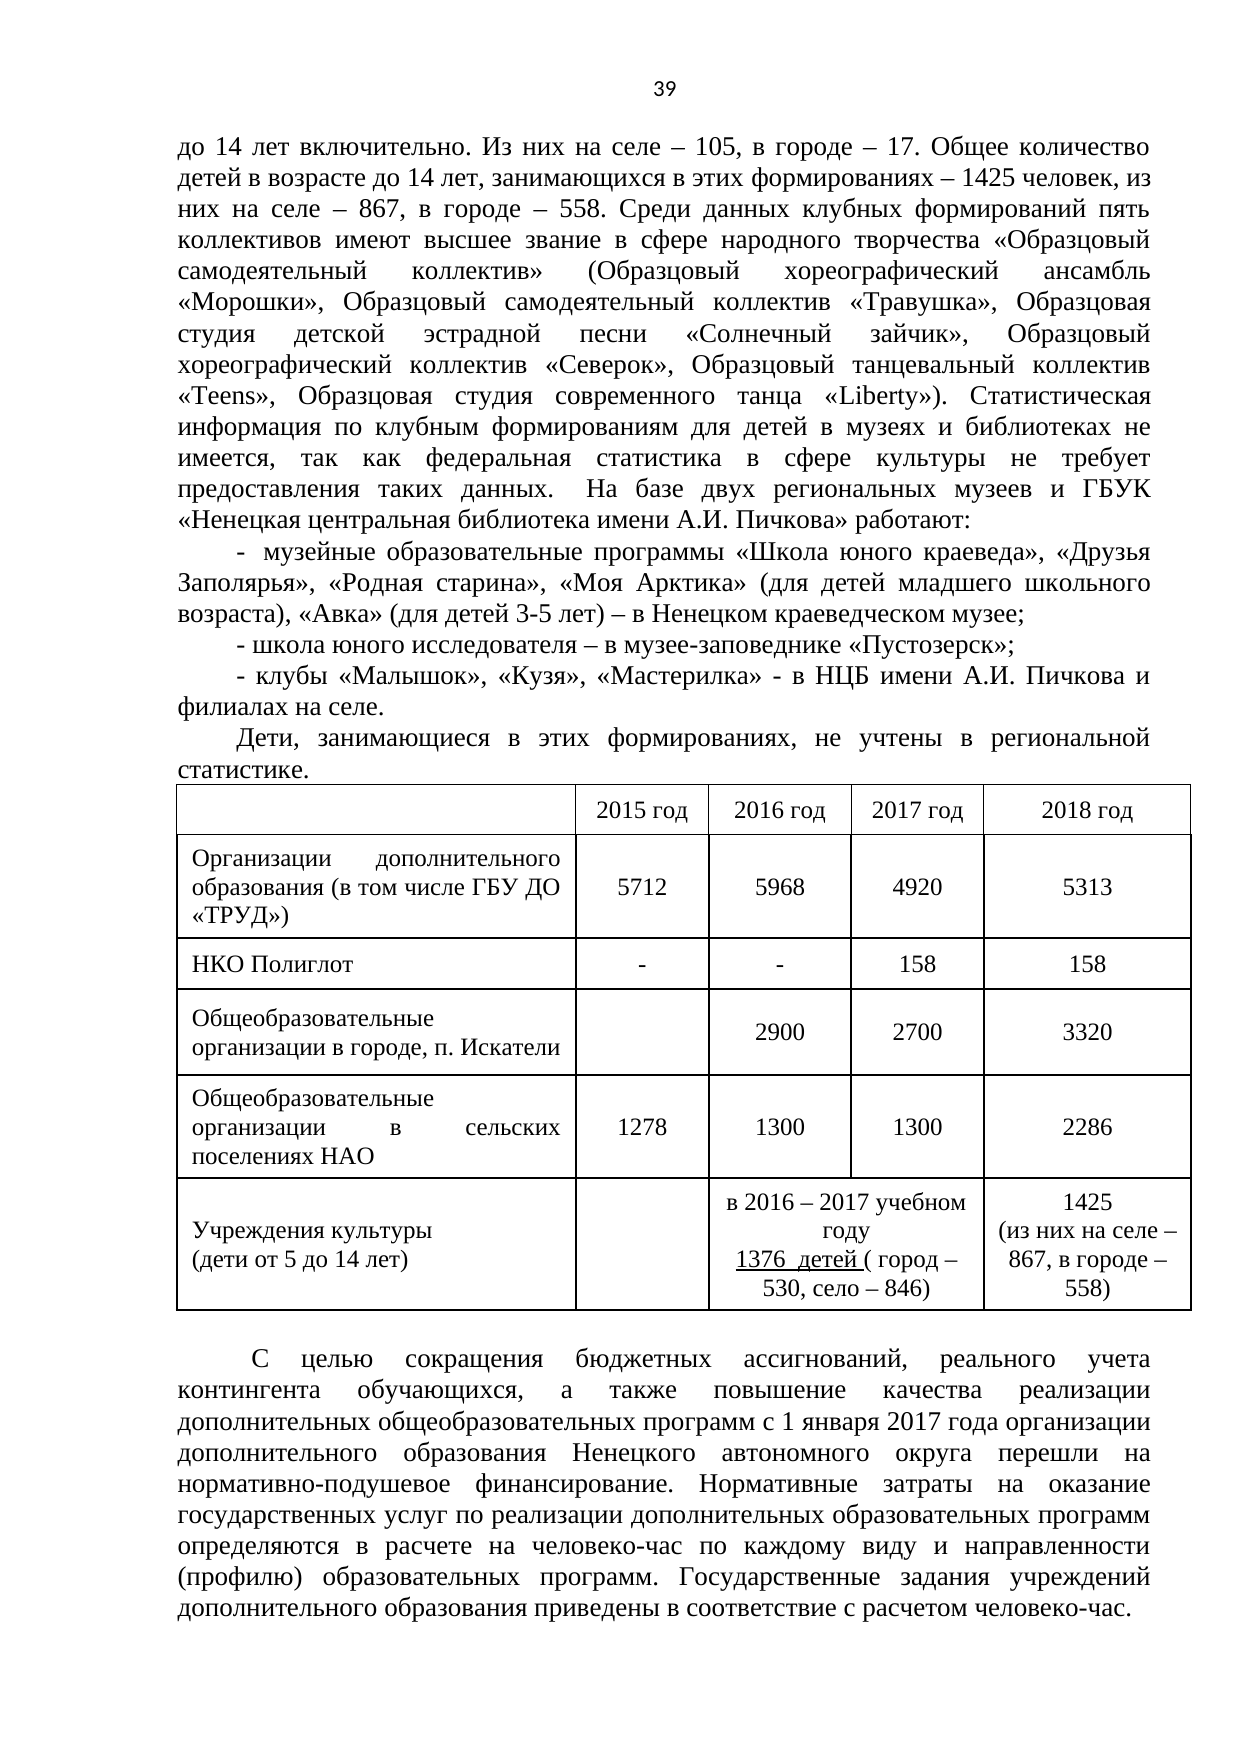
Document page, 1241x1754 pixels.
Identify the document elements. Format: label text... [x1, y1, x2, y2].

table_cell 2900 [710, 990, 850, 1074]
text - школа юного исследователя – в музее-заповеднике «Пустозерск»; [177, 628, 1152, 659]
table_cell Общеобразовательные организации в городе, п. Искатели [178, 990, 575, 1074]
table_header [177, 785, 575, 834]
table_cell НКО Полиглот [178, 939, 575, 988]
table_cell 1278 [577, 1076, 708, 1177]
table_header 2015 год [576, 785, 708, 834]
table_cell 3320 [985, 990, 1190, 1074]
text С целью сокращения бюджетных ассигнований, реального учета контингента обучающихся, а также повышение качества реализации дополнительных общеобразовательных программ с 1 января 2017 года организации дополнительного образования Ненецкого автономного округа перешли на нормативно-подушевое финансирование. Нормативные затраты на оказание государственных услуг по реализации дополнительных образовательных программ определяются в расчете на человеко-час по каждому виду и направленности (профилю) образовательных программ. Государственные задания учреждений дополнительного образования приведены в соответствие с расчетом человеко-час. [177, 1342, 1152, 1623]
table_cell 2286 [985, 1076, 1190, 1177]
table_cell Учреждения культуры (дети от 5 до 14 лет) [178, 1179, 575, 1309]
table_cell 5313 [985, 835, 1190, 937]
table_cell 2700 [852, 990, 983, 1074]
table_cell [577, 1179, 708, 1309]
table_header 2016 год [709, 785, 851, 834]
text Дети, занимающиеся в этих формированиях, не учтены в региональной статистике. [177, 722, 1152, 784]
table_header 2017 год [852, 785, 983, 834]
table_cell [577, 990, 708, 1074]
table_cell 4920 [852, 835, 983, 937]
text - музейные образовательные программы «Школа юного краеведа», «Друзья Заполярья», «Родная старина», «Моя Арктика» (для детей младшего школьного возраста), «Авка» (для детей 3-5 лет) – в Ненецком краеведческом музее; [177, 535, 1152, 628]
table_cell 1425 (из них на селе – 867, в городе – 558) [985, 1179, 1190, 1309]
table_cell 158 [852, 939, 983, 988]
text - клубы «Малышок», «Кузя», «Мастерилка» - в НЦБ имени А.И. Пичкова и филиалах на селе. [177, 659, 1152, 722]
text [177, 130, 1152, 535]
table_header 2018 год [984, 785, 1190, 834]
table_cell в 2016 – 2017 учебном году 1376 детей ( город – 530, село – 846) [710, 1179, 983, 1309]
table_cell Организации дополнительного образования (в том числе ГБУ ДО «ТРУД») [178, 835, 575, 937]
table_cell 5712 [577, 835, 708, 937]
table_cell - [710, 939, 850, 988]
table_cell 5968 [710, 835, 850, 937]
table_cell 1300 [710, 1076, 850, 1177]
table_cell 1300 [852, 1076, 983, 1177]
table_cell - [577, 939, 708, 988]
table_cell 158 [985, 939, 1190, 988]
table_cell Общеобразовательные организации в сельских поселениях НАО [178, 1076, 575, 1177]
